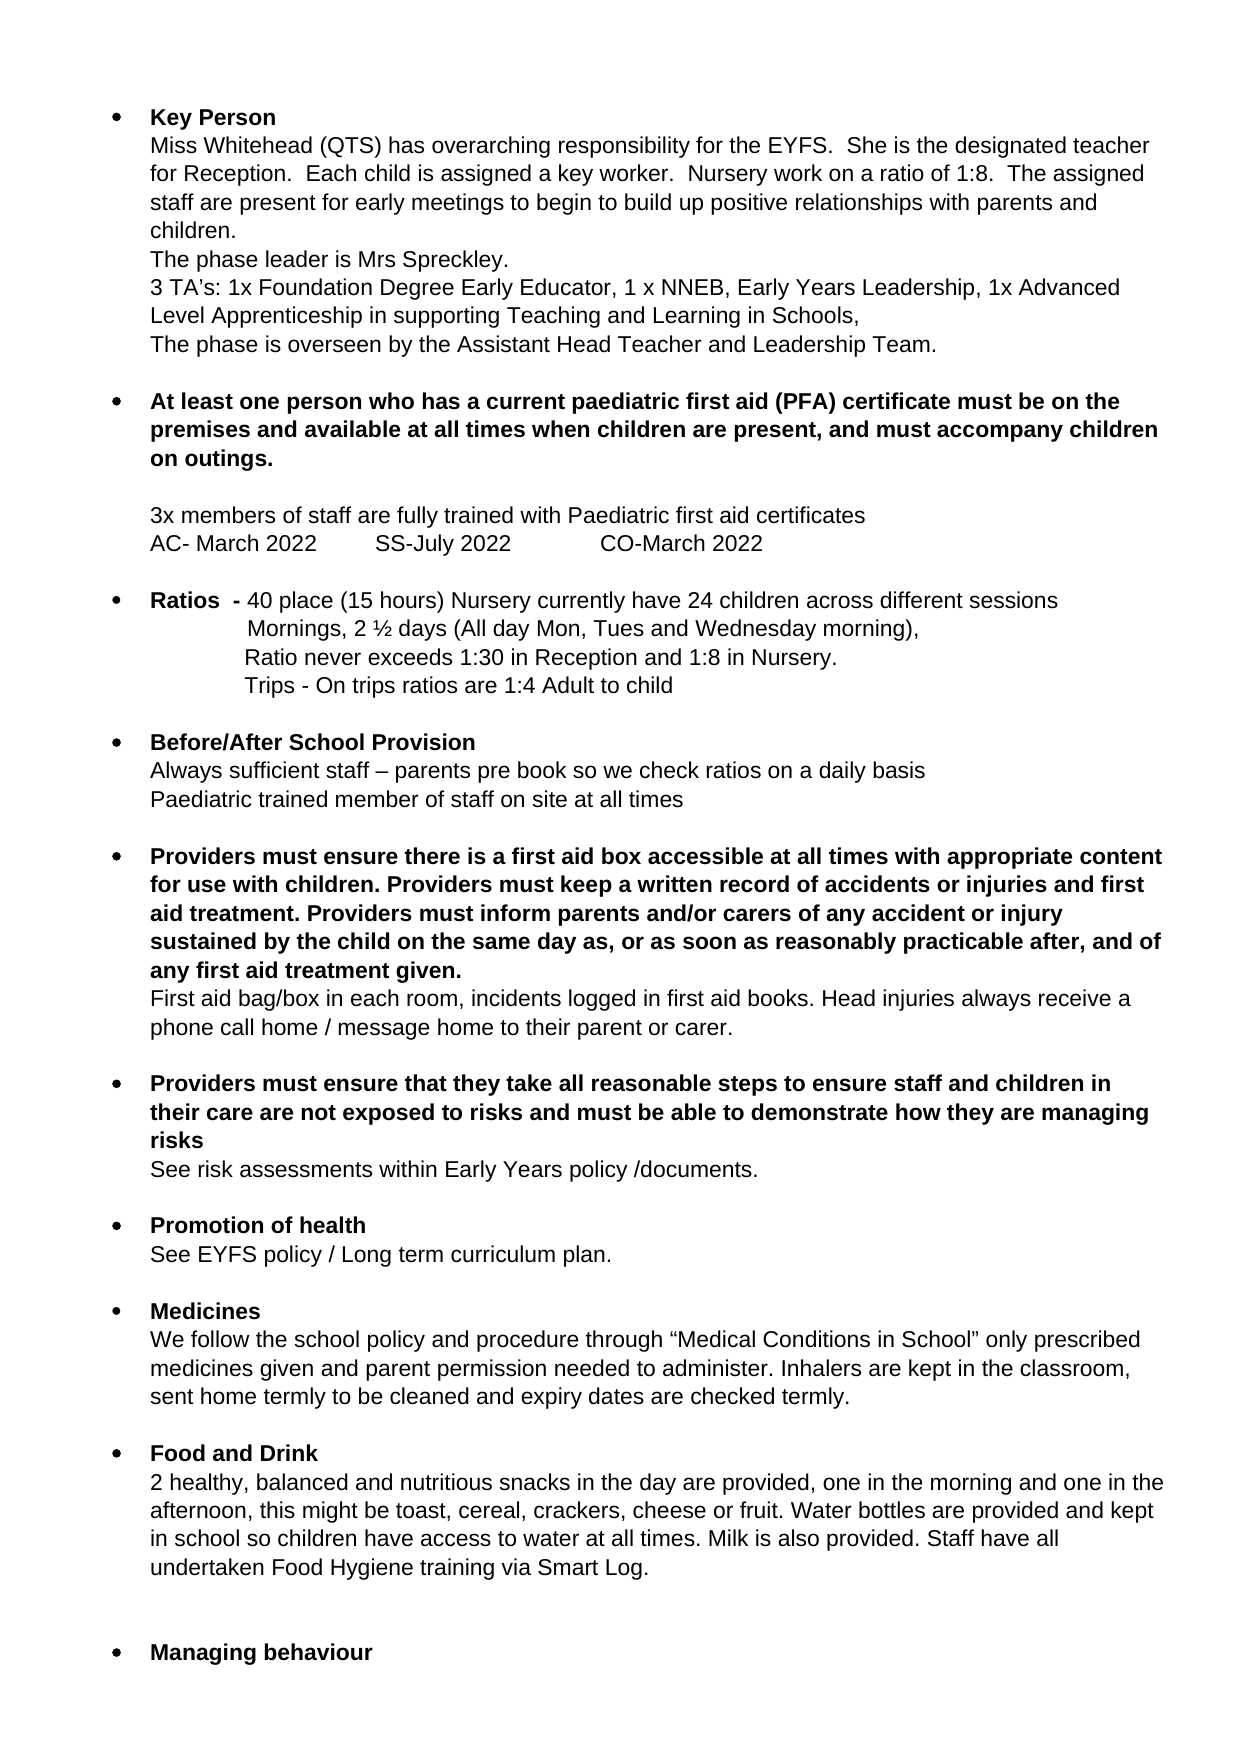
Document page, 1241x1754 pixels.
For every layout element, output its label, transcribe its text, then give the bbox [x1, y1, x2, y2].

list Medicines [112, 1298, 1165, 1324]
list Mornings, 2 ½ days (All day Mon, Tues and Wednesday morning), [247, 615, 1165, 642]
list Paediatric trained member of staff on site at all times [150, 786, 1165, 812]
list The phase is overseen by the Assistant Head Teacher and Leadership Team. [150, 331, 1165, 357]
list Providers must ensure there is a first aid box accessible at all times with appropriate content for use with children. Providers must keep a written record of accidents or injuries and first aid treatment. Providers must inform parents and/or carers of any accident or injury sustained by the child on the same day as, or as soon as reasonably practicable after, and of any first aid treatment given. [112, 843, 1165, 983]
list Key Person [112, 103, 1165, 130]
list Managing behaviour [112, 1639, 1165, 1665]
list At least one person who has a current paediatric first aid (PFA) certificate must be on the premises and available at all times when children are present, and must accompany children on outings. [112, 388, 1165, 471]
list Food and Drink [112, 1440, 1165, 1466]
list Miss Whitehead (QTS) has overarching responsibility for the EYFS. She is the designated teacher for Reception. Each child is assigned a key worker. Nursery work on a ratio of 1:8. The assigned staff are present for early meetings to begin to build up positive relationships with parents and children. [150, 132, 1165, 243]
list The phase leader is Mrs Spreckley. [150, 246, 1165, 272]
list See EYFS policy / Long term curriculum plan. [150, 1241, 1165, 1267]
list 3 TA’s: 1x Foundation Degree Early Educator, 1 x NNEB, Early Years Leadership, 1x Advanced Level Apprenticeship in supporting Teaching and Learning in Schools, [150, 274, 1165, 329]
list Before/After School Provision [112, 729, 1165, 755]
list Trips - On trips ratios are 1:4 Adult to child [150, 672, 1165, 698]
list Promotion of health [112, 1212, 1165, 1239]
list AC- March 2022 SS-July 2022 CO-March 2022 [150, 530, 1165, 556]
list See risk assessments within Early Years policy /documents. [150, 1156, 1165, 1182]
list Providers must ensure that they take all reasonable steps to ensure staff and children in their care are not exposed to risks and must be able to demonstrate how they are managing risks [112, 1070, 1165, 1153]
list 2 healthy, balanced and nutritious snacks in the day are provided, one in the morning and one in the afternoon, this might be toast, cereal, crackers, cheese or fruit. Water bottles are provided and kept in school so children have access to water at all times. Milk is also provided. Staff have all undertaken Food Hygiene training via Smart Log. [150, 1468, 1165, 1580]
list Always sufficient staff – parents pre book so we check ratios on a daily basis [150, 757, 1165, 784]
list Ratio never exceeds 1:30 in Reception and 1:8 in Nursery. [150, 644, 1165, 670]
list We follow the school policy and procedure through “Medical Conditions in School” only prescribed medicines given and parent permission needed to administer. Inhalers are kept in the classroom, sent home termly to be cleaned and expiry dates are checked termly. [150, 1326, 1165, 1409]
list 3x members of staff are fully trained with Paediatric first aid certificates [150, 502, 1165, 528]
list First aid bag/box in each room, incidents logged in first aid books. Head injuries always receive a phone call home / message home to their parent or carer. [150, 985, 1165, 1040]
list Ratios - 40 place (15 hours) Nursery currently have 24 children across different sessions [112, 587, 1165, 613]
